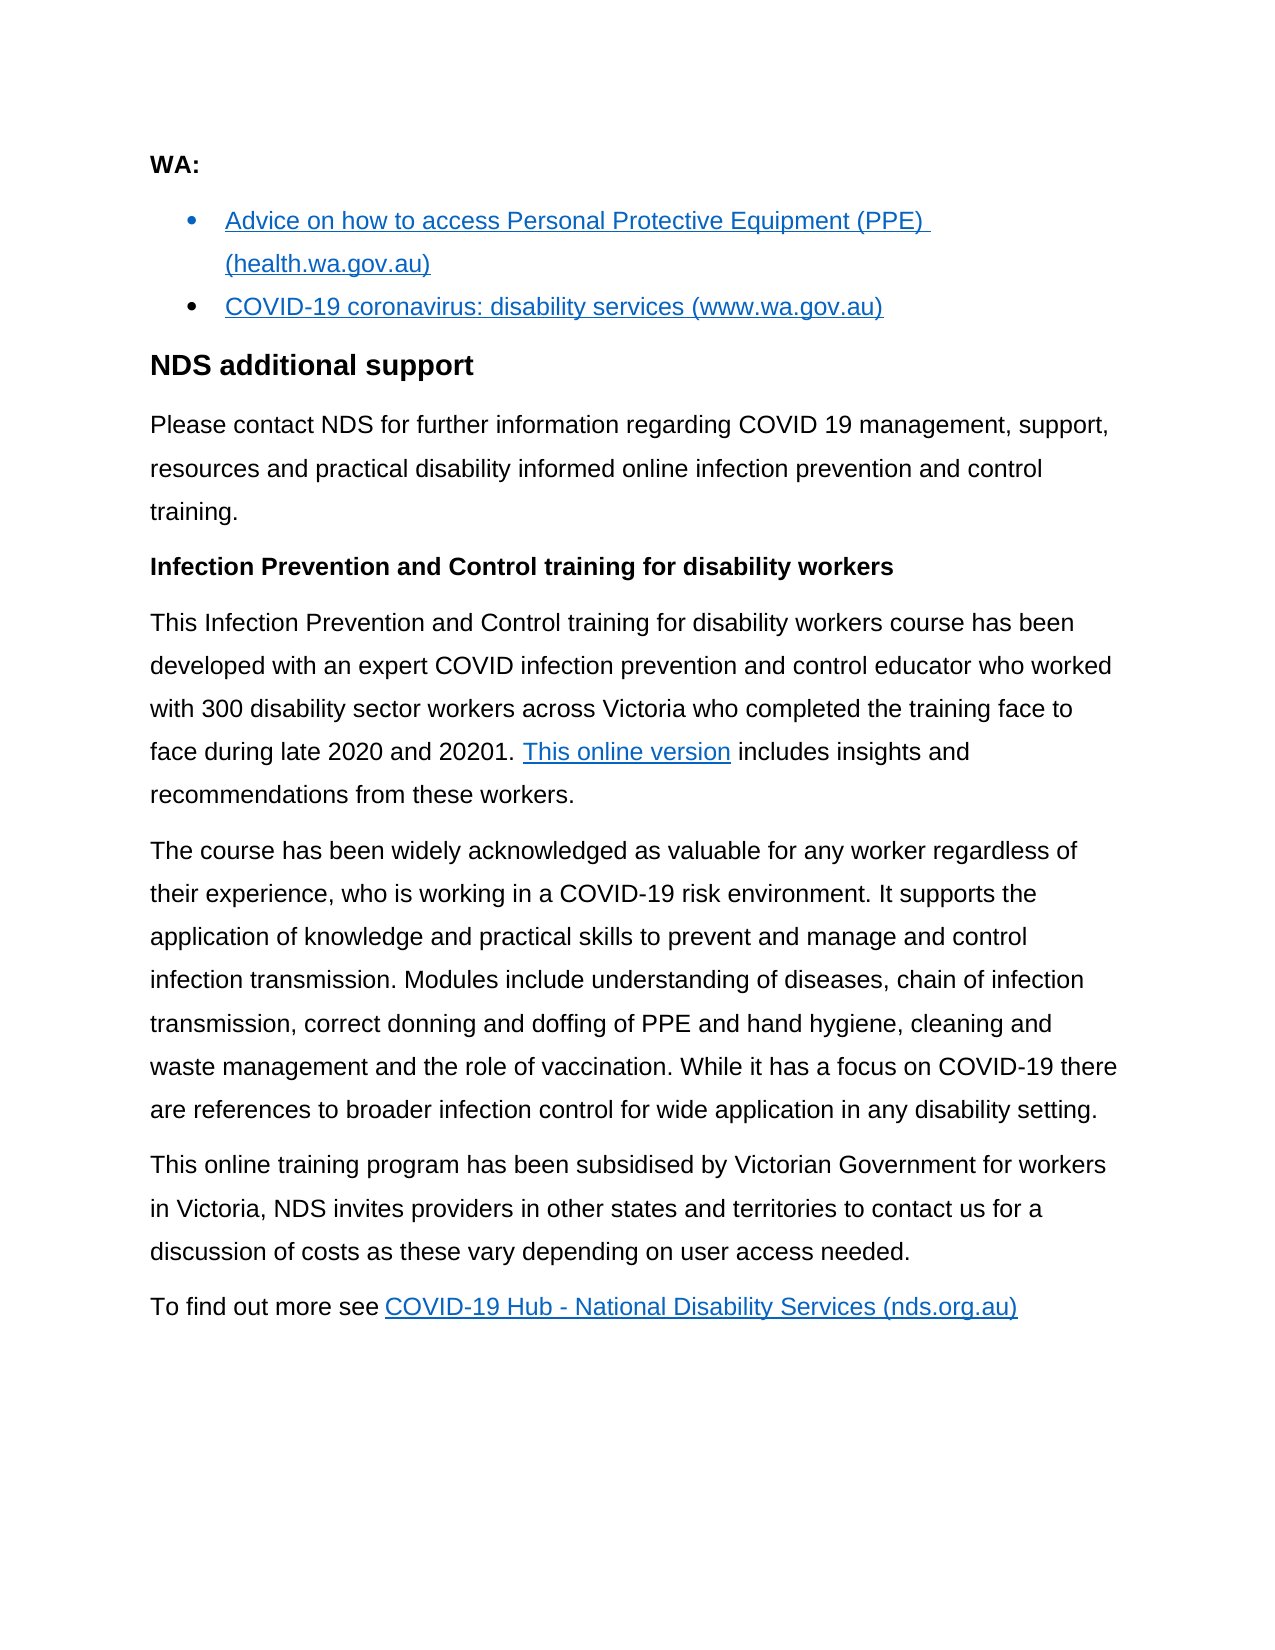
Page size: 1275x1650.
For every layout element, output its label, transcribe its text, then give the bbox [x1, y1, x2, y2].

text Please contact NDS for further information regarding COVID 19 management, support, resources and practical disability informed online infection prevention and control training. [150, 411, 1125, 526]
text This Infection Prevention and Control training for disability workers course has been developed with an expert COVID infection prevention and control educator who worked with 300 disability sector workers across Victoria who completed the training face to face during late 2020 and 20201. This online version includes insights and recommendations from these workers. [150, 608, 1125, 809]
text Infection Prevention and Control training for disability workers [150, 552, 1125, 581]
text The course has been widely acknowledged as valuable for any worker regardless of their experience, who is working in a COVID-19 risk environment. It supports the application of knowledge and practical skills to prevent and manage and control infection transmission. Modules include understanding of diseases, chain of infection transmission, correct donning and doffing of PPE and hand hygiene, cleaning and waste management and the role of vaccination. While it has a focus on COVID-19 there are references to broader infection control for wide application in any disability setting. [150, 836, 1125, 1124]
text WA: [150, 150, 1125, 179]
text NDS additional support [150, 348, 1125, 381]
text To find out more see COVID-19 Hub - National Disability Services (nds.org.au) [150, 1292, 1125, 1321]
text This online training program has been subsidised by Victorian Government for workers in Victoria, NDS invites providers in other states and territories to contact us for a discussion of costs as these vary depending on user access needed. [150, 1151, 1125, 1266]
list Advice on how to access Personal Protective Equipment (PPE) (health.wa.gov.au) [187, 206, 1125, 278]
list COVID-19 coronavirus: disability services (www.wa.gov.au) [187, 292, 1125, 321]
